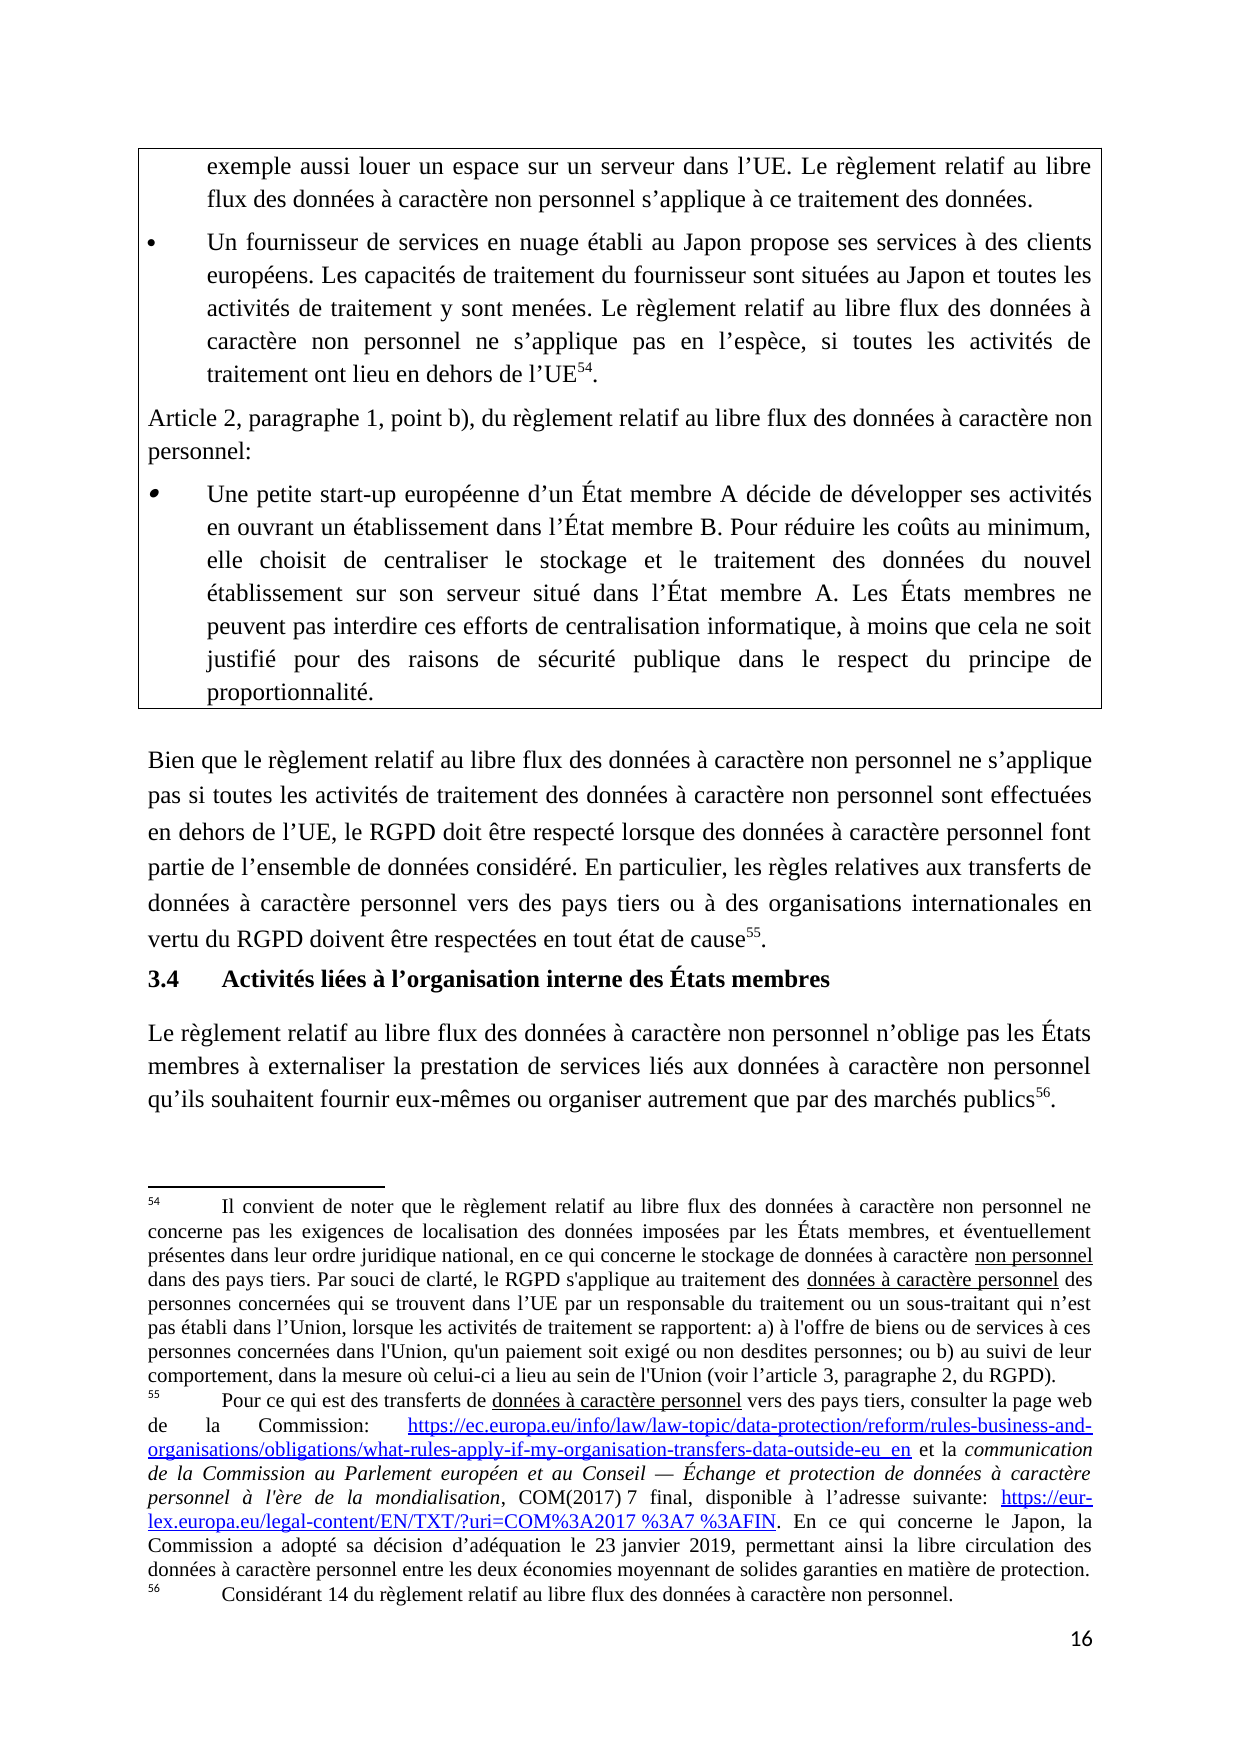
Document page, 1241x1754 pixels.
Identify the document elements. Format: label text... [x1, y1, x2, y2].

text Article 2, paragraphe 1, point b), du règlement relatif au libre flux des données à caractère non personnel: [139, 399, 1101, 464]
subtitle 3.4 Activités liées à l’organisation interne des États membres [148, 964, 1093, 993]
text Bien que le règlement relatif au libre flux des données à caractère non personnel ne s’applique pas si toutes les activités de traitement des données à caractère non personnel sont effectuées en dehors de l’UE, le RGPD doit être respecté lorsque des données à caractère personnel font partie de l’ensemble de données considéré. En particulier, les règles relatives aux transferts de données à caractère personnel vers des pays tiers ou à des organisations internationales en vertu du RGPD doivent être respectées en tout état de cause. [148, 745, 1093, 953]
text Le règlement relatif au libre flux des données à caractère non personnel n’oblige pas les États membres à externaliser la prestation de services liés aux données à caractère non personnel qu’ils souhaitent fournir eux-mêmes ou organiser autrement que par des marchés publics. [148, 1018, 1093, 1113]
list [139, 149, 1101, 212]
list Une petite start-up européenne d’un État membre A décide de développer ses activités en ouvrant un établissement dans l’État membre B. Pour réduire les coûts au minimum, elle choisit de centraliser le stockage et le traitement des données du nouvel établissement sur son serveur situé dans l’État membre A. Les États membres ne peuvent pas interdire ces efforts de centralisation informatique, à moins que cela ne soit justifié pour des raisons de sécurité publique dans le respect du principe de proportionnalité. [139, 476, 1101, 708]
list Un fournisseur de services en nuage établi au Japon propose ses services à des clients européens. Les capacités de traitement du fournisseur sont situées au Japon et toutes les activités de traitement y sont menées. Le règlement relatif au libre flux des données à caractère non personnel ne s’applique pas en l’espèce, si toutes les activités de traitement ont lieu en dehors de l’UE. [139, 224, 1101, 388]
